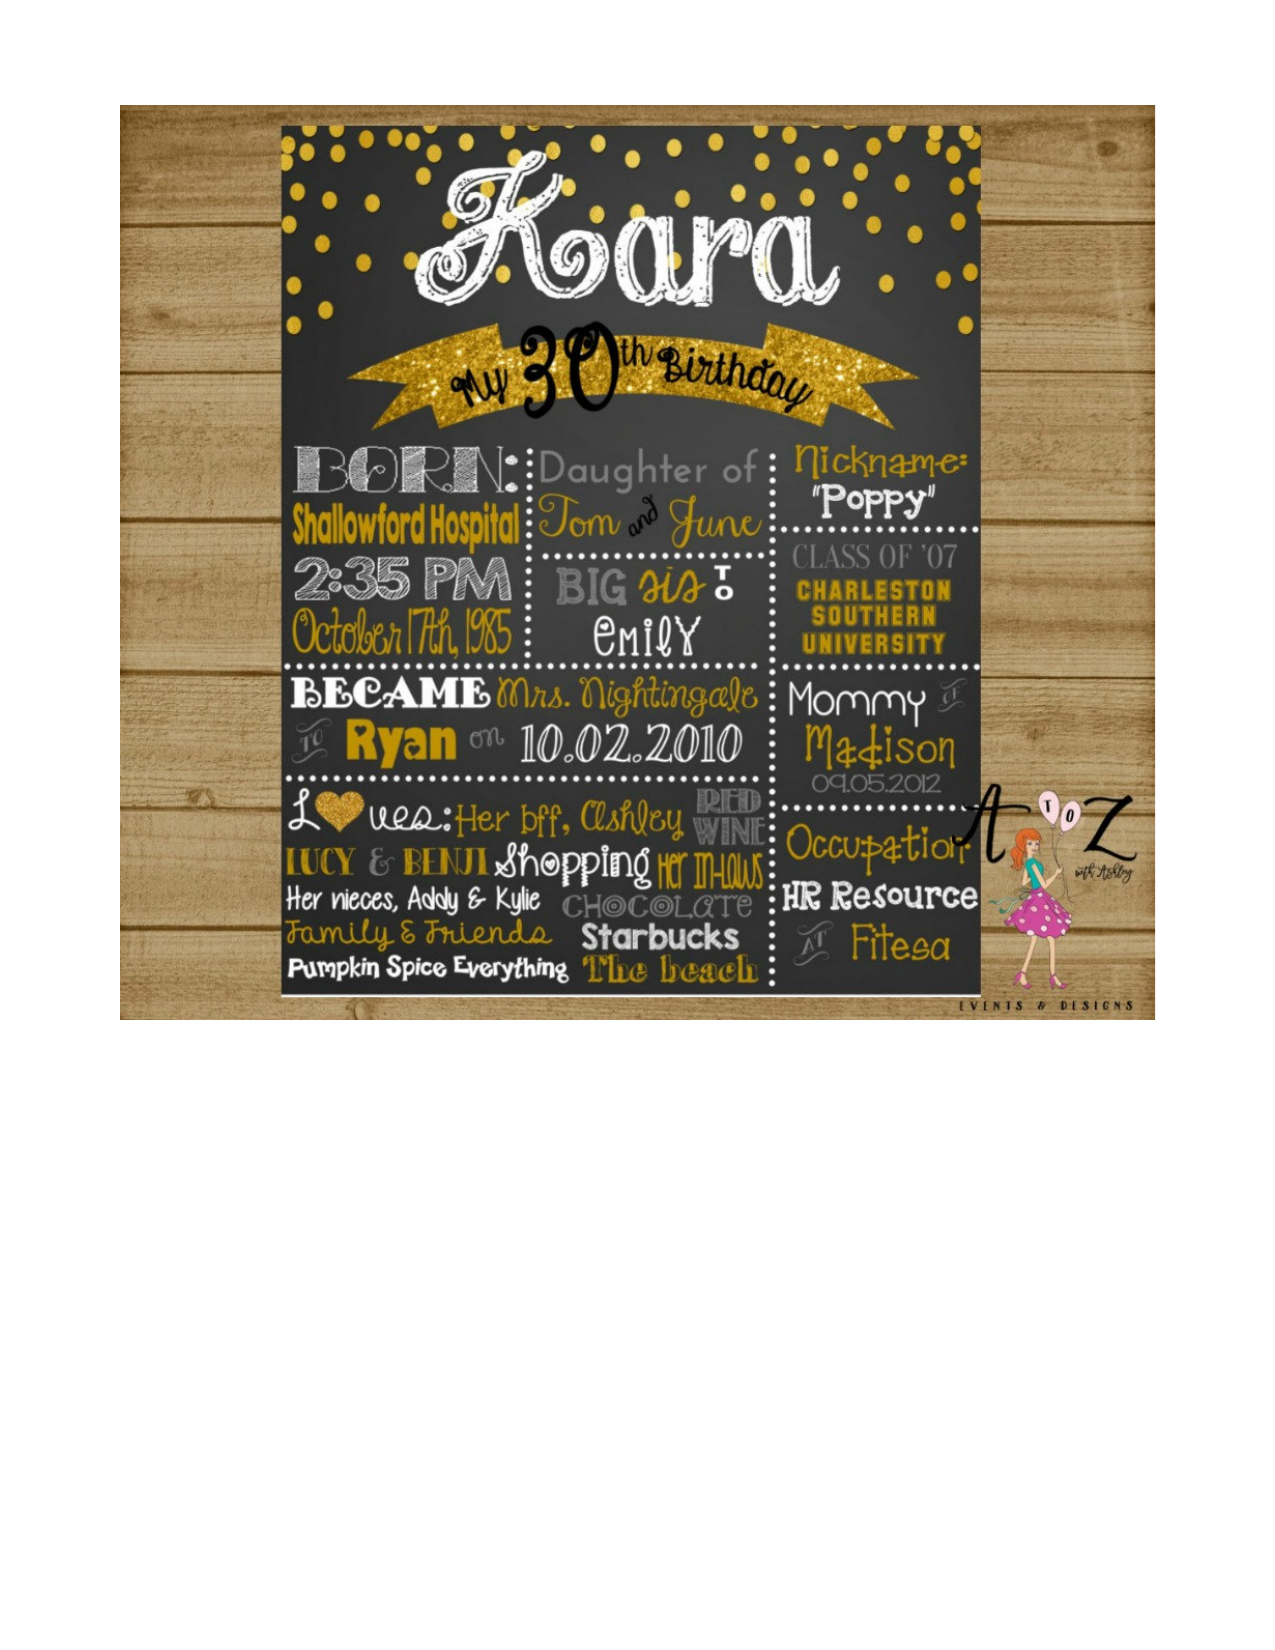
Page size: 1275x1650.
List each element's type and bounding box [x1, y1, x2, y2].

picture [120, 105, 1155, 1020]
